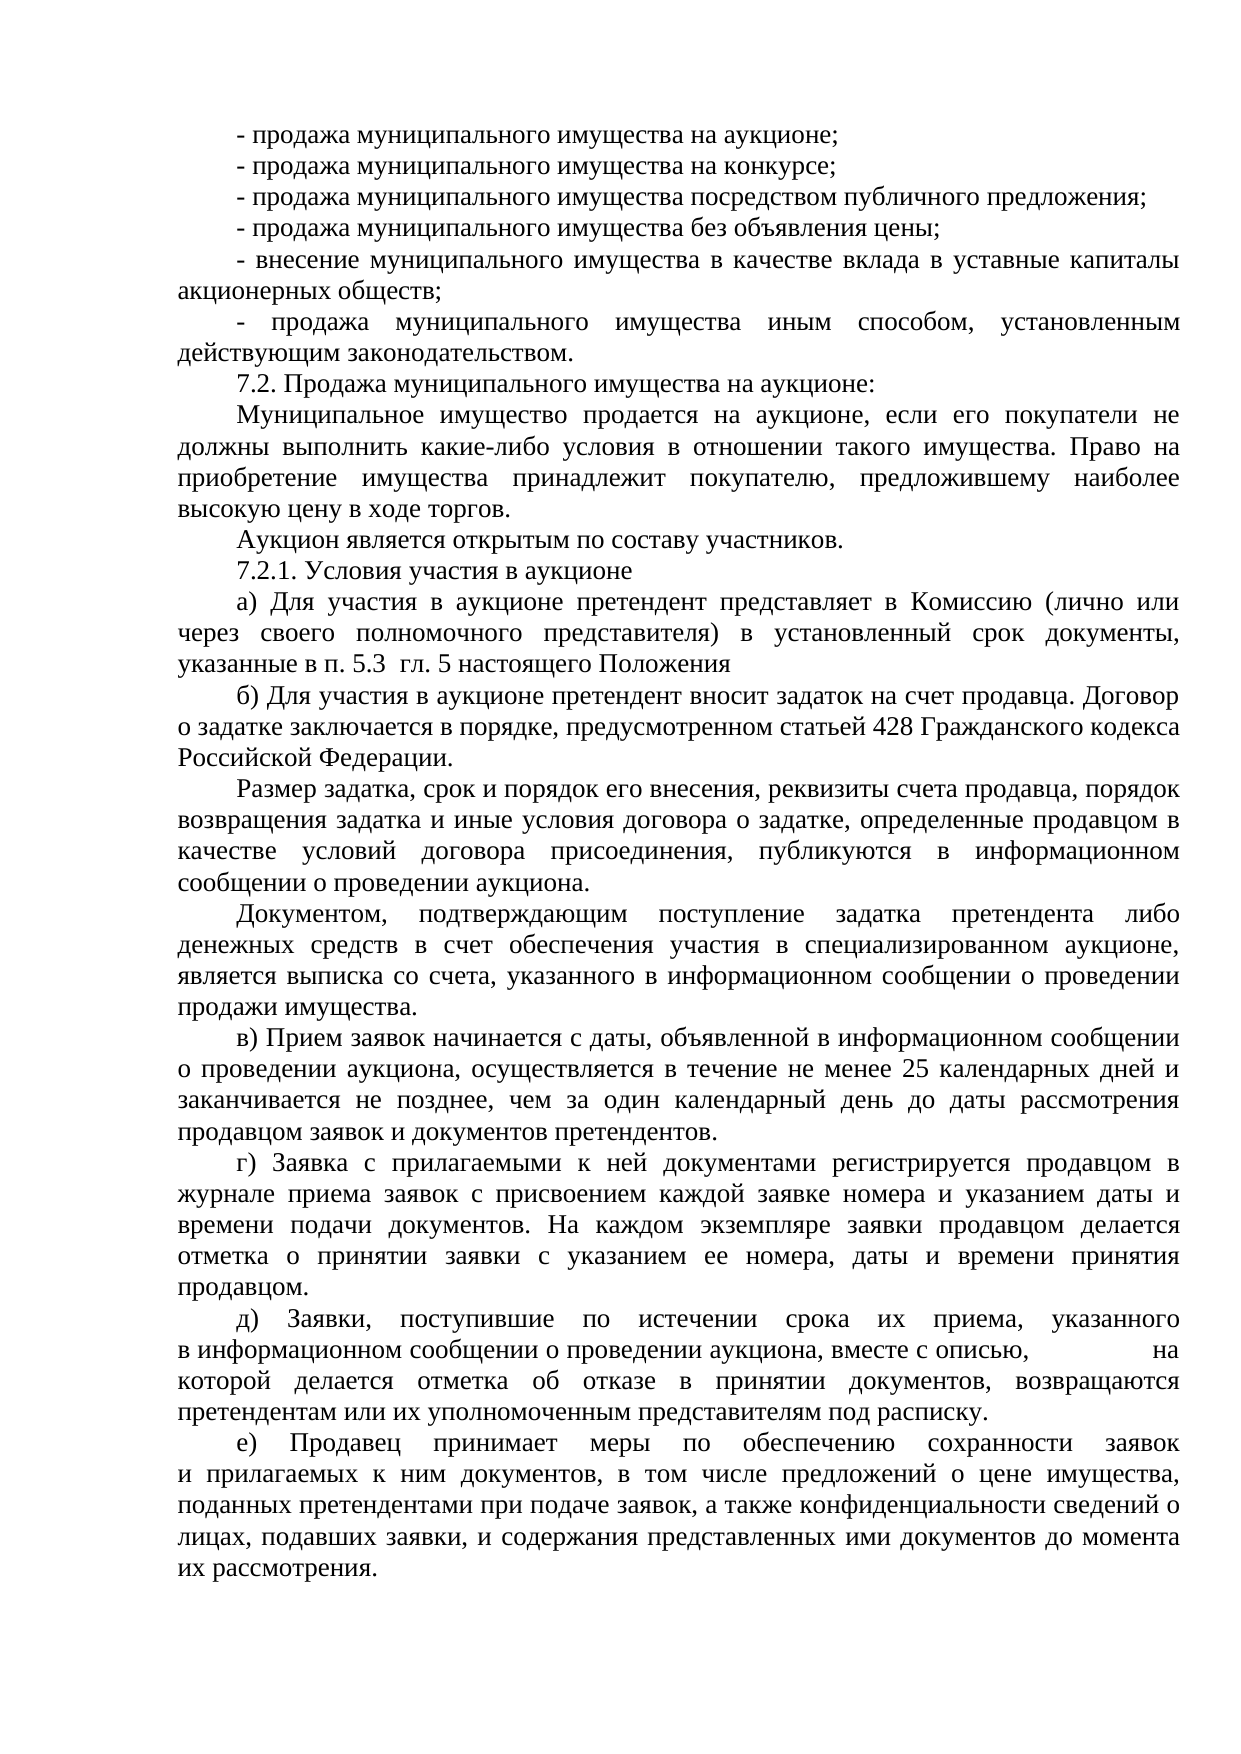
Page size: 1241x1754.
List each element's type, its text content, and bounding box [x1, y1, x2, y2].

text Документом, подтверждающим поступление задатка претендента либо денежных средств в счет обеспечения участия в специализированном аукционе, является выписка со счета, указанного в информационном сообщении о проведении продажи имущества. [177, 897, 1181, 1021]
text Муниципальное имущество продается на аукционе, если его покупатели не должны выполнить какие-либо условия в отношении такого имущества. Право на приобретение имущества принадлежит покупателю, предложившему наиболее высокую цену в ходе торгов. [177, 398, 1181, 523]
text - продажа муниципального имущества без объявления цены; [177, 212, 1181, 243]
text в) Прием заявок начинается с даты, объявленной в информационном сообщении о проведении аукциона, осуществляется в течение не менее 25 календарных дней и заканчивается не позднее, чем за один календарный день до даты рассмотрения продавцом заявок и документов претендентов. [177, 1021, 1181, 1146]
text 7.2.1. Условия участия в аукционе [177, 554, 1181, 585]
text а) Для участия в аукционе претендент представляет в Комиссию (лично или через своего полномочного представителя) в установленный срок документы, указанные в п. 5.3 гл. 5 настоящего Положения [177, 585, 1181, 679]
text Размер задатка, срок и порядок его внесения, реквизиты счета продавца, порядок возвращения задатка и иные условия договора о задатке, определенные продавцом в качестве условий договора присоединения, публикуются в информационном сообщении о проведении аукциона. [177, 772, 1181, 897]
text - продажа муниципального имущества иным способом, установленным действующим законодательством. [177, 305, 1181, 367]
text Аукцион является открытым по составу участников. [177, 523, 1181, 554]
text е) Продавец принимает меры по обеспечению сохранности заявок и прилагаемых к ним документов, в том числе предложений о цене имущества, поданных претендентами при подаче заявок, а также конфиденциальности сведений о лицах, подавших заявки, и содержания представленных ими документов до момента их рассмотрения. [177, 1426, 1181, 1582]
text - внесение муниципального имущества в качестве вклада в уставные капиталы акционерных обществ; [177, 243, 1181, 305]
text г) Заявка с прилагаемыми к ней документами регистрируется продавцом в журнале приема заявок с присвоением каждой заявке номера и указанием даты и времени подачи документов. На каждом экземпляре заявки продавцом делается отметка о принятии заявки с указанием ее номера, даты и времени принятия продавцом. [177, 1146, 1181, 1302]
text - продажа муниципального имущества на аукционе; [177, 118, 1181, 149]
text д) Заявки, поступившие по истечении срока их приема, указанного в информационном сообщении о проведении аукциона, вместе с описью, на которой делается отметка об отказе в принятии документов, возвращаются претендентам или их уполномоченным представителям под расписку. [177, 1302, 1181, 1426]
text 7.2. Продажа муниципального имущества на аукционе: [177, 367, 1181, 398]
text - продажа муниципального имущества посредством публичного предложения; [177, 180, 1181, 212]
text б) Для участия в аукционе претендент вносит задаток на счет продавца. Договор о задатке заключается в порядке, предусмотренном статьей 428 Гражданского кодекса Российской Федерации. [177, 679, 1181, 772]
text - продажа муниципального имущества на конкурсе; [177, 149, 1181, 180]
